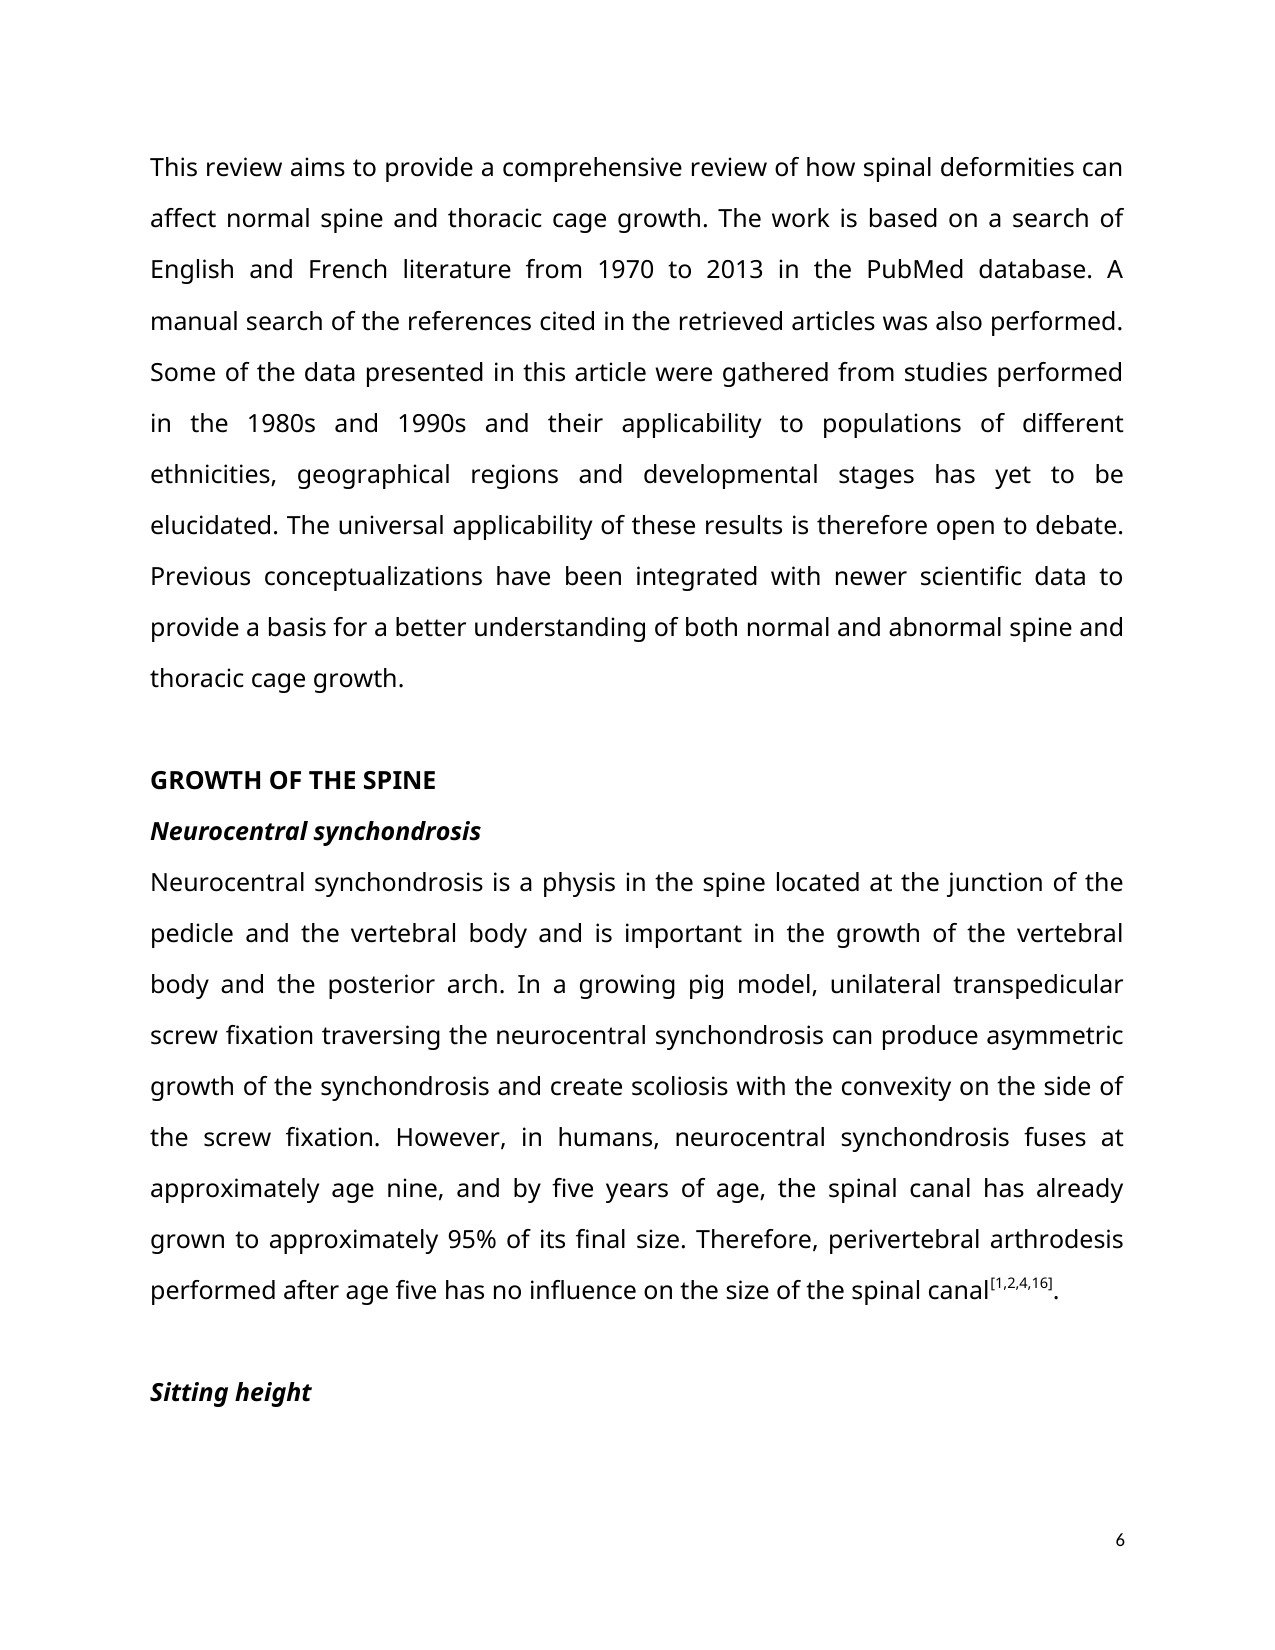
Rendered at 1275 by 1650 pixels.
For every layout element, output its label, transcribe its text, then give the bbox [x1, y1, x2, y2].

text Neurocentral synchondrosis [150, 813, 1125, 848]
text Neurocentral synchondrosis is a physis in the spine located at the junction of the pedicle and the vertebral body and is important in the growth of the vertebral body and the posterior arch. In a growing pig model, unilateral transpedicular screw fixation traversing the neurocentral synchondrosis can produce asymmetric growth of the synchondrosis and create scoliosis with the convexity on the side of the screw fixation. However, in humans, neurocentral synchondrosis fuses at approximately age nine, and by five years of age, the spinal canal has already grown to approximately 95% of its final size. Therefore, perivertebral arthrodesis performed after age five has no influence on the size of the spinal canal[1,2,4,16]. [150, 864, 1125, 1307]
list This review aims to provide a comprehensive review of how spinal deformities can affect normal spine and thoracic cage growth. The work is based on a search of English and French literature from 1970 to 2013 in the PubMed database. A manual search of the references cited in the retrieved articles was also performed. Some of the data presented in this article were gathered from studies performed in the 1980s and 1990s and their applicability to populations of different ethnicities, geographical regions and developmental stages has yet to be elucidated. The universal applicability of these results is therefore open to debate. Previous conceptualizations have been integrated with newer scientific data to provide a basis for a better understanding of both normal and abnormal spine and thoracic cage growth. [150, 150, 1125, 694]
text GROWTH OF THE SPINE [150, 762, 1125, 797]
text Sitting height [150, 1375, 1125, 1409]
